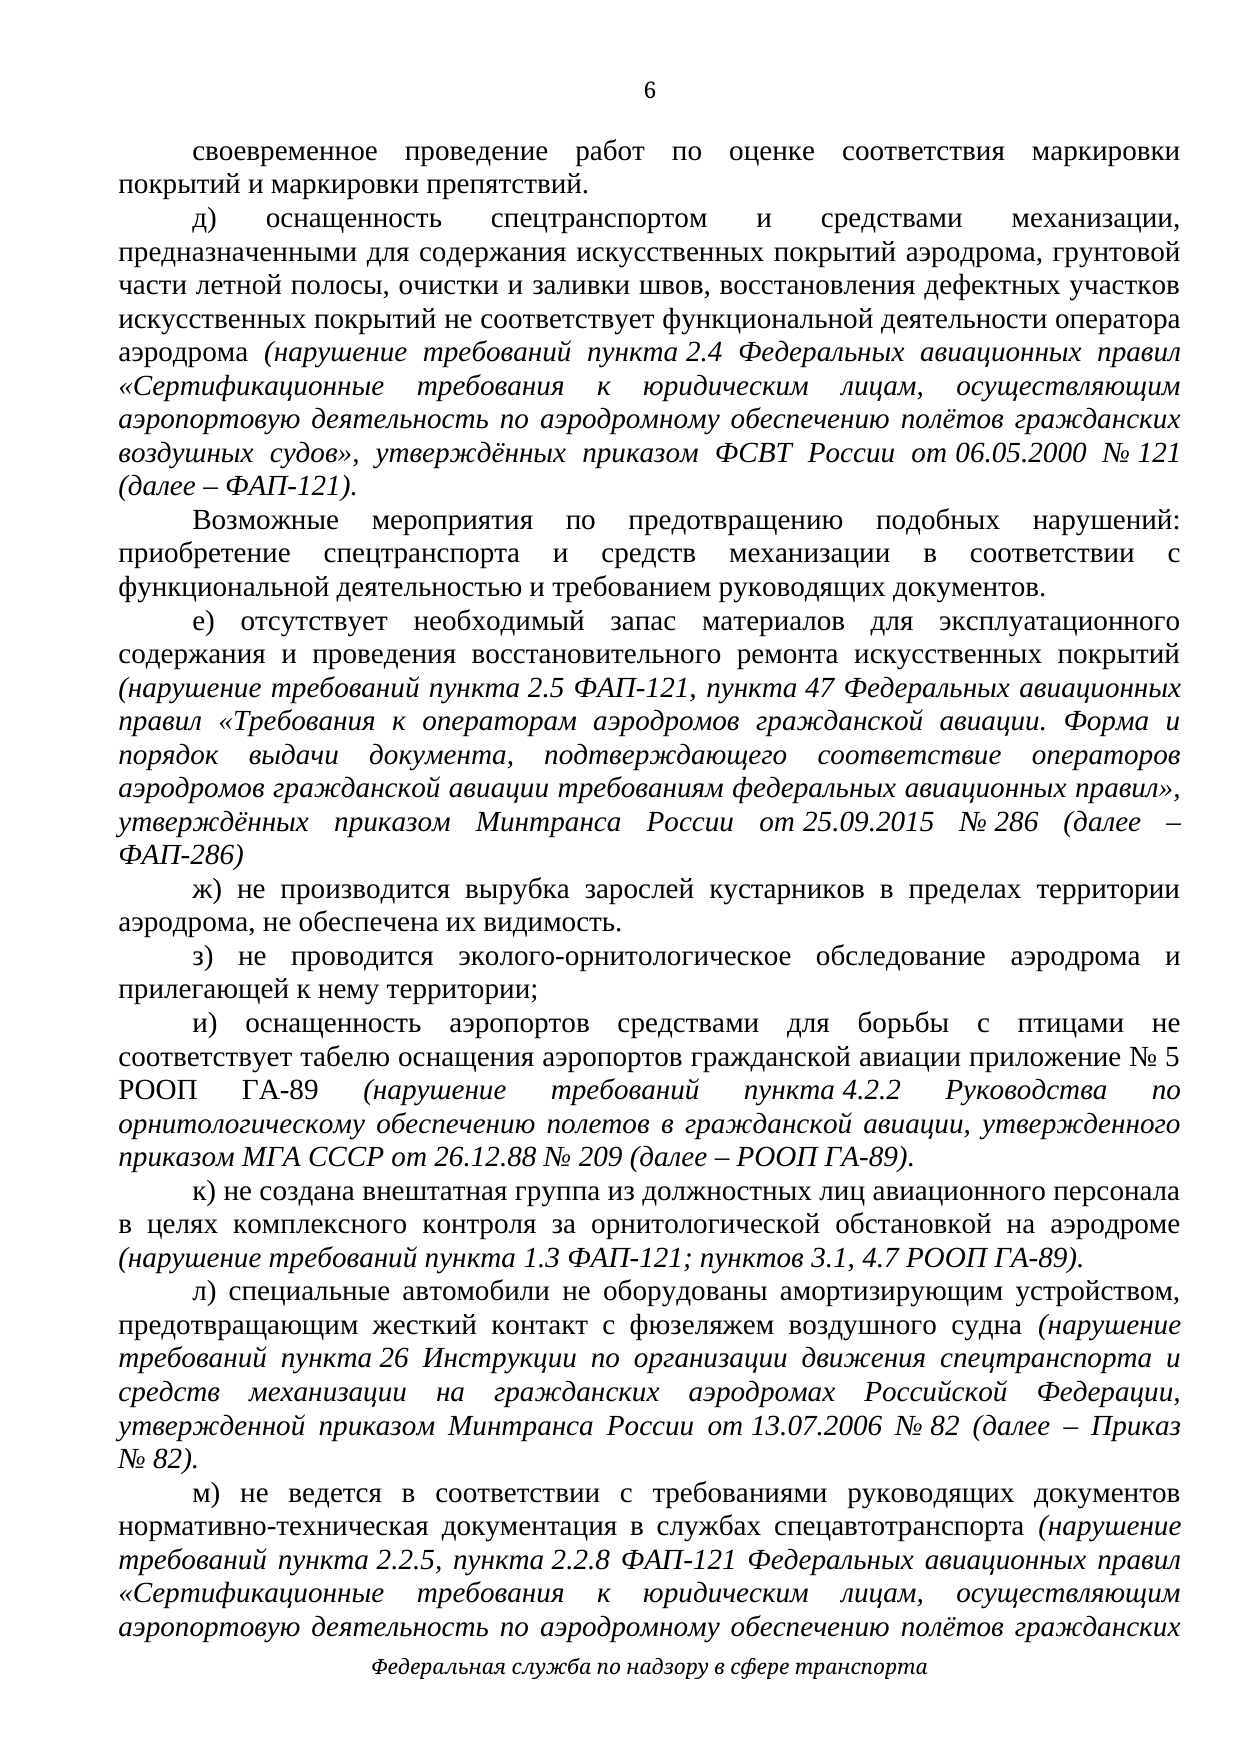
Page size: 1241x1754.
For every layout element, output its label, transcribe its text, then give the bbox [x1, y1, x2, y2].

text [118, 1475, 1181, 1642]
text з) не проводится эколого-орнитологическое обследование аэродрома и прилегающей к нему территории; [118, 938, 1181, 1005]
text л) специальные автомобили не оборудованы амортизирующим устройством, предотвращающим жесткий контакт с фюзеляжем воздушного судна (нарушение требований пункта 26 Инструкции по организации движения спецтранспорта и средств механизации на гражданских аэродромах Российской Федерации, утвержденной приказом Минтранса России от 13.07.2006 № 82 (далее – Приказ № 82). [118, 1273, 1181, 1475]
text д) оснащенность спецтранспортом и средствами механизации, предназначенными для содержания искусственных покрытий аэродрома, грунтовой части летной полосы, очистки и заливки швов, восстановления дефектных участков искусственных покрытий не соответствует функциональной деятельности оператора аэродрома (нарушение требований пункта 2.4 Федеральных авиационных правил «Сертификационные требования к юридическим лицам, осуществляющим аэропортовую деятельность по аэродромному обеспечению полётов гражданских воздушных судов», утверждённых приказом ФСВТ России от 06.05.2000 № 121 (далее – ФАП-121). [118, 200, 1181, 502]
text Возможные мероприятия по предотвращению подобных нарушений: приобретение спецтранспорта и средств механизации в соответствии с функциональной деятельностью и требованием руководящих документов. [118, 502, 1181, 603]
text своевременное проведение работ по оценке соответствия маркировки покрытий и маркировки препятствий. [118, 133, 1181, 200]
text ж) не производится вырубка зарослей кустарников в пределах территории аэродрома, не обеспечена их видимость. [118, 871, 1181, 938]
text и) оснащенность аэропортов средствами для борьбы с птицами не соответствует табелю оснащения аэропортов гражданской авиации приложение № 5 РООП ГА-89 (нарушение требований пункта 4.2.2 Руководства по орнитологическому обеспечению полетов в гражданской авиации, утвержденного приказом МГА СССР от 26.12.88 № 209 (далее – РООП ГА-89). [118, 1005, 1181, 1173]
text е) отсутствует необходимый запас материалов для эксплуатационного содержания и проведения восстановительного ремонта искусственных покрытий (нарушение требований пункта 2.5 ФАП-121, пункта 47 Федеральных авиационных правил «Требования к операторам аэродромов гражданской авиации. Форма и порядок выдачи документа, подтверждающего соответствие операторов аэродромов гражданской авиации требованиям федеральных авиационных правил», утверждённых приказом Минтранса России от 25.09.2015 № 286 (далее – ФАП-286) [118, 603, 1181, 871]
text к) не создана внештатная группа из должностных лиц авиационного персонала в целях комплексного контроля за орнитологической обстановкой на аэродроме (нарушение требований пункта 1.3 ФАП-121; пунктов 3.1, 4.7 РООП ГА-89). [118, 1173, 1181, 1273]
